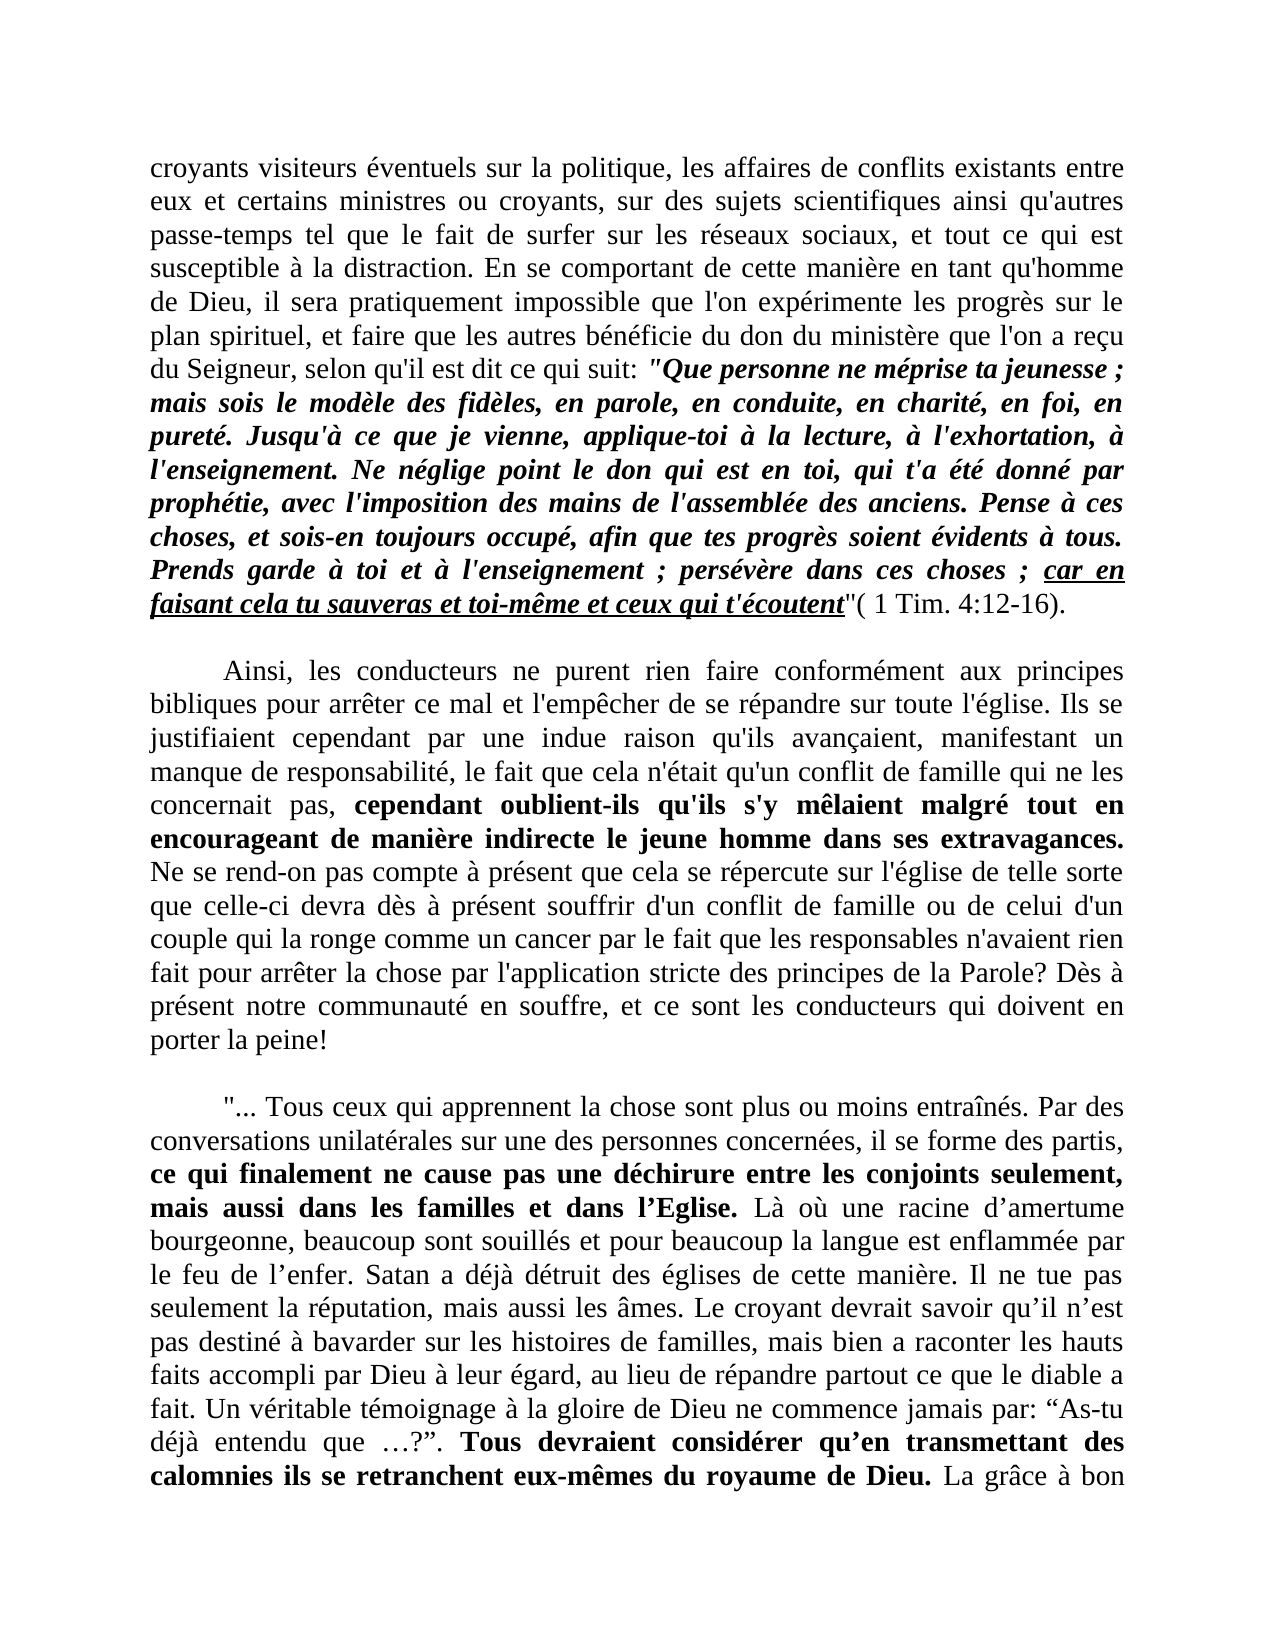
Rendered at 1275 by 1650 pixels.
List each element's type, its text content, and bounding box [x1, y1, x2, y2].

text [150, 150, 1125, 619]
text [150, 1089, 1125, 1492]
text Ainsi, les conducteurs ne purent rien faire conformément aux principes bibliques pour arrêter ce mal et l'empêcher de se répandre sur toute l'église. Ils se justifiaient cependant par une indue raison qu'ils avançaient, manifestant un manque de responsabilité, le fait que cela n'était qu'un conflit de famille qui ne les concernait pas, cependant oublient-ils qu'ils s'y mêlaient malgré tout en encourageant de manière indirecte le jeune homme dans ses extravagances. Ne se rend-on pas compte à présent que cela se répercute sur l'église de telle sorte que celle-ci devra dès à présent souffrir d'un conflit de famille ou de celui d'un couple qui la ronge comme un cancer par le fait que les responsables n'avaient rien fait pour arrêter la chose par l'application stricte des principes de la Parole? Dès à présent notre communauté en souffre, et ce sont les conducteurs qui doivent en porter la peine! [150, 653, 1125, 1056]
